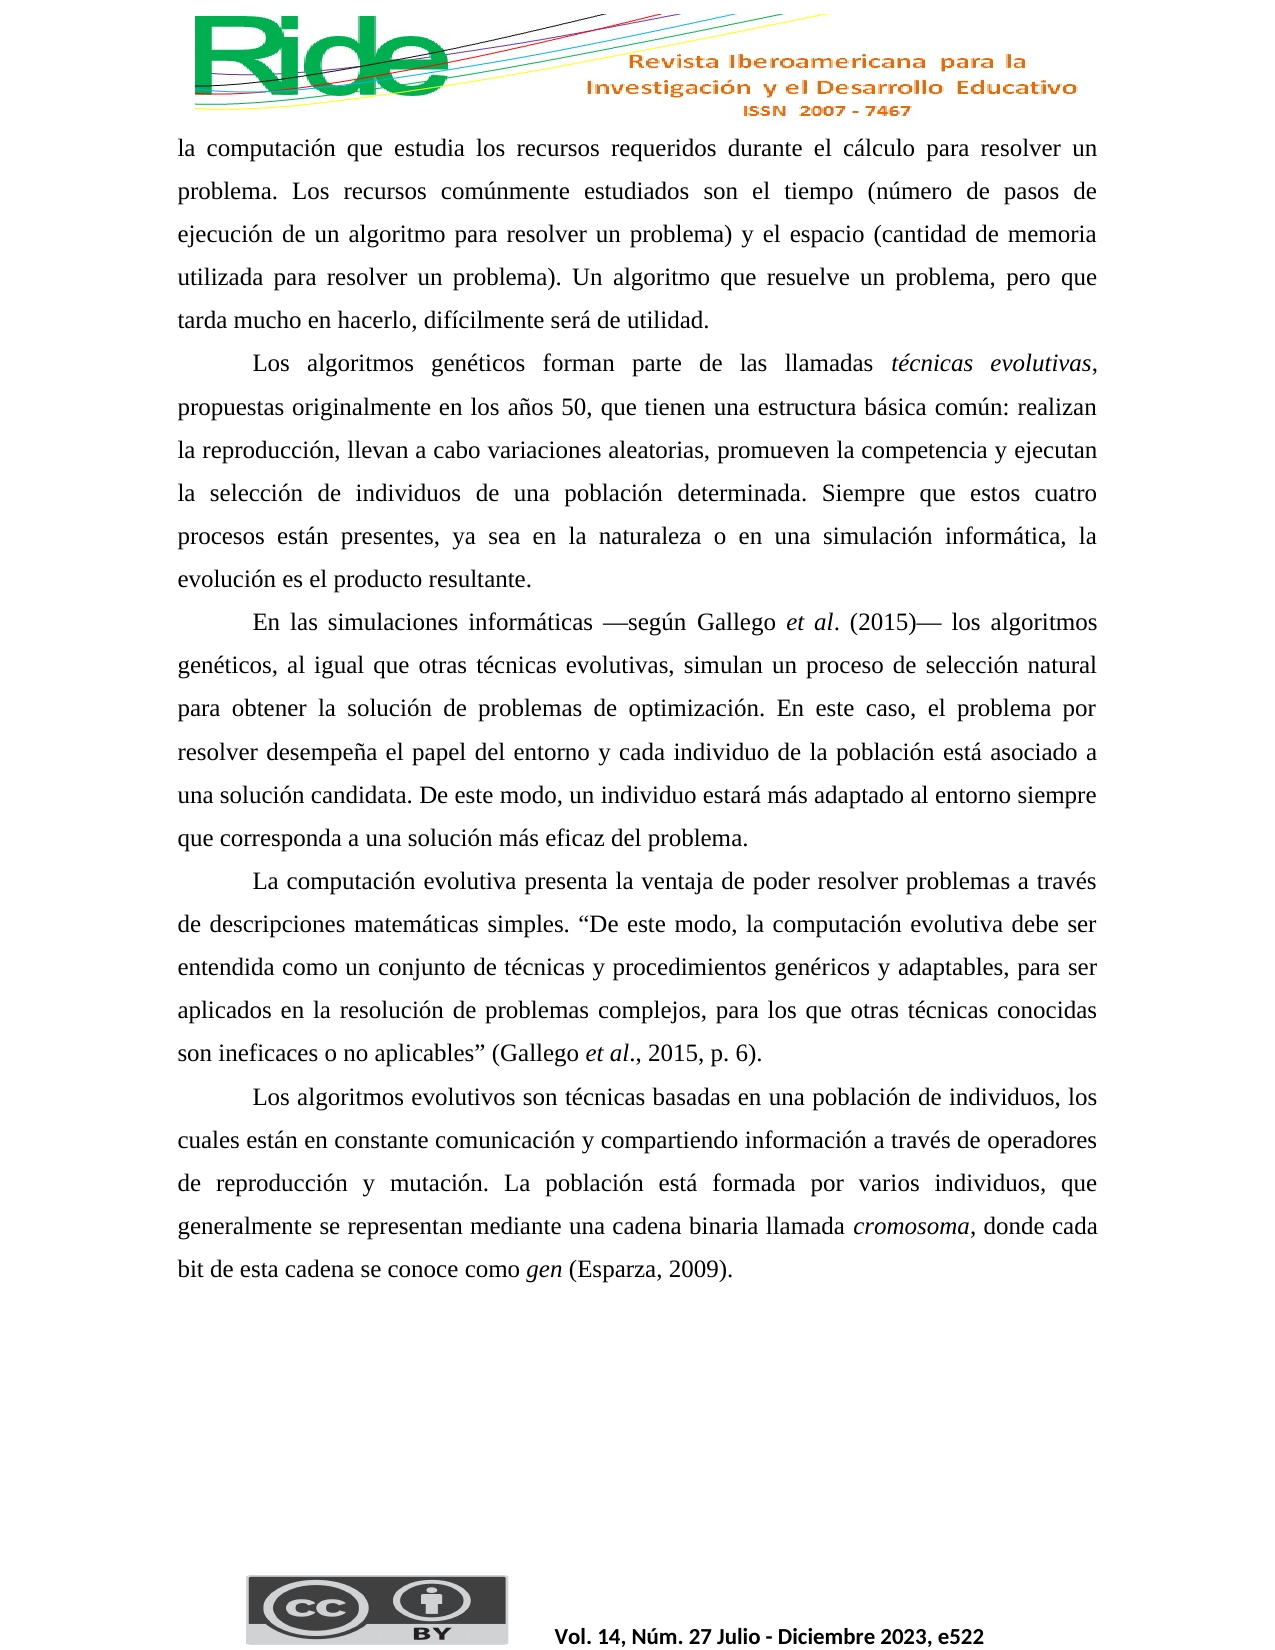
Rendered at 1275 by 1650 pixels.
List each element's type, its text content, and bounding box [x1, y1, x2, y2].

picture [246, 1575, 509, 1645]
text Los algoritmos evolutivos son técnicas basadas en una población de individuos, los cuales están en constante comunicación y compartiendo información a través de operadores de reproducción y mutación. La población está formada por varios individuos, que generalmente se representan mediante una cadena binaria llamada cromosoma, donde cada bit de esta cadena se conoce como gen (Esparza, 2009). [177, 1082, 1098, 1283]
picture [194, 14, 1081, 119]
text Los algoritmos genéticos forman parte de las llamadas técnicas evolutivas, propuestas originalmente en los años 50, que tienen una estructura básica común: realizan la reproducción, llevan a cabo variaciones aleatorias, promueven la competencia y ejecutan la selección de individuos de una población determinada. Siempre que estos cuatro procesos están presentes, ya sea en la naturaleza o en una simulación informática, la evolución es el producto resultante. [177, 348, 1098, 593]
text En las simulaciones informáticas —según Gallego et al. (2015)— los algoritmos genéticos, al igual que otras técnicas evolutivas, simulan un proceso de selección natural para obtener la solución de problemas de optimización. En este caso, el problema por resolver desempeña el papel del entorno y cada individuo de la población está asociado a una solución candidata. De este modo, un individuo estará más adaptado al entorno siempre que corresponda a una solución más eficaz del problema. [177, 607, 1098, 852]
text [177, 133, 1098, 334]
text La computación evolutiva presenta la ventaja de poder resolver problemas a través de descripciones matemáticas simples. “De este modo, la computación evolutiva debe ser entendida como un conjunto de técnicas y procedimientos genéricos y adaptables, para ser aplicados en la resolución de problemas complejos, para los que otras técnicas conocidas son ineficaces o no aplicables” (Gallego et al., 2015, p. 6). [177, 866, 1098, 1067]
